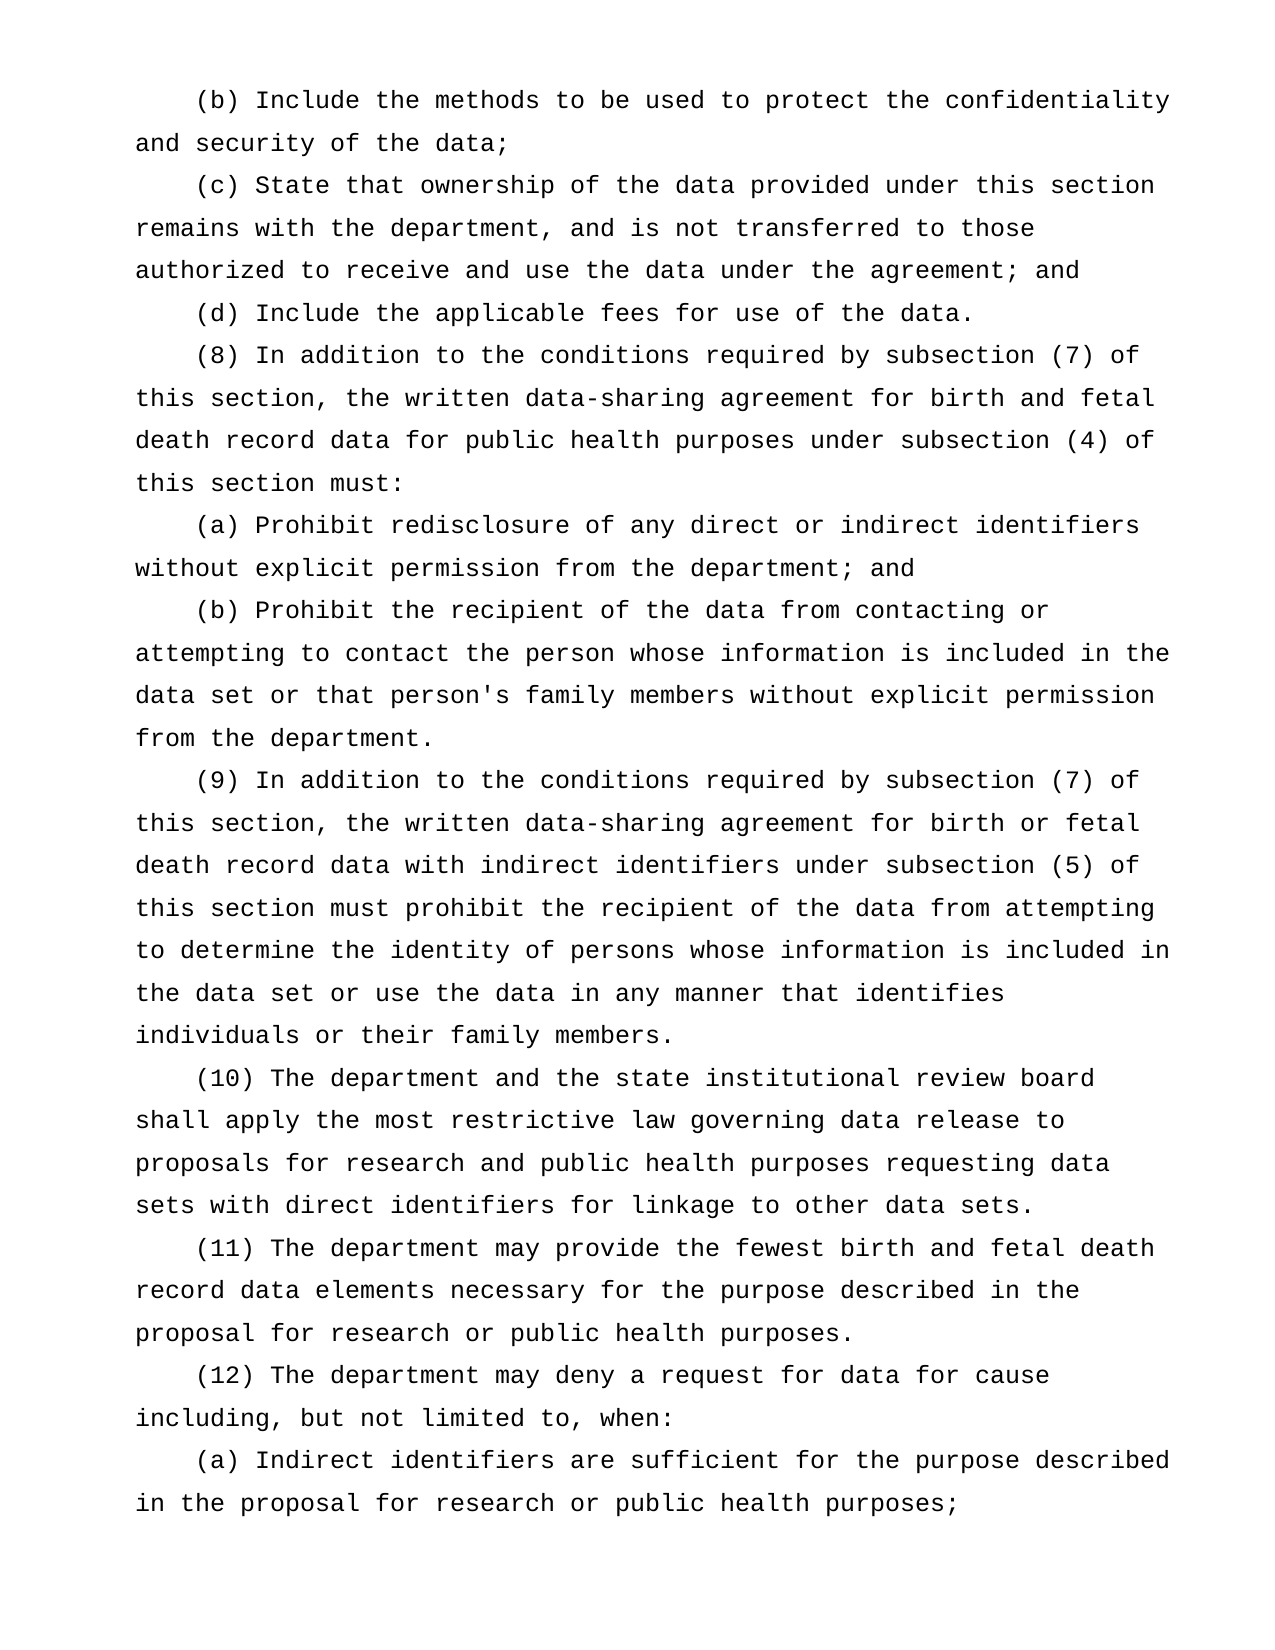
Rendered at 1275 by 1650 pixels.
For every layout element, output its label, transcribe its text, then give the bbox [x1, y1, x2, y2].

text (d) Include the applicable fees for use of the data. [135, 287, 1170, 330]
text (b) Include the methods to be used to protect the confidentiality and security of the data; [135, 75, 1170, 160]
text (a) Indirect identifiers are sufficient for the purpose described in the proposal for research or public health purposes; [135, 1435, 1170, 1520]
text (b) Prohibit the recipient of the data from contacting or attempting to contact the person whose information is included in the data set or that person's family members without explicit permission from the department. [135, 585, 1170, 755]
text (8) In addition to the conditions required by subsection (7) of this section, the written data-sharing agreement for birth and fetal death record data for public health purposes under subsection (4) of this section must: [135, 330, 1170, 500]
text (10) The department and the state institutional review board shall apply the most restrictive law governing data release to proposals for research and public health purposes requesting data sets with direct identifiers for linkage to other data sets. [135, 1052, 1170, 1222]
text (11) The department may provide the fewest birth and fetal death record data elements necessary for the purpose described in the proposal for research or public health purposes. [135, 1222, 1170, 1350]
text (9) In addition to the conditions required by subsection (7) of this section, the written data-sharing agreement for birth or fetal death record data with indirect identifiers under subsection (5) of this section must prohibit the recipient of the data from attempting to determine the identity of persons whose information is included in the data set or use the data in any manner that identifies individuals or their family members. [135, 755, 1170, 1052]
text (a) Prohibit redisclosure of any direct or indirect identifiers without explicit permission from the department; and [135, 500, 1170, 585]
text (c) State that ownership of the data provided under this section remains with the department, and is not transferred to those authorized to receive and use the data under the agreement; and [135, 160, 1170, 287]
text (12) The department may deny a request for data for cause including, but not limited to, when: [135, 1350, 1170, 1435]
